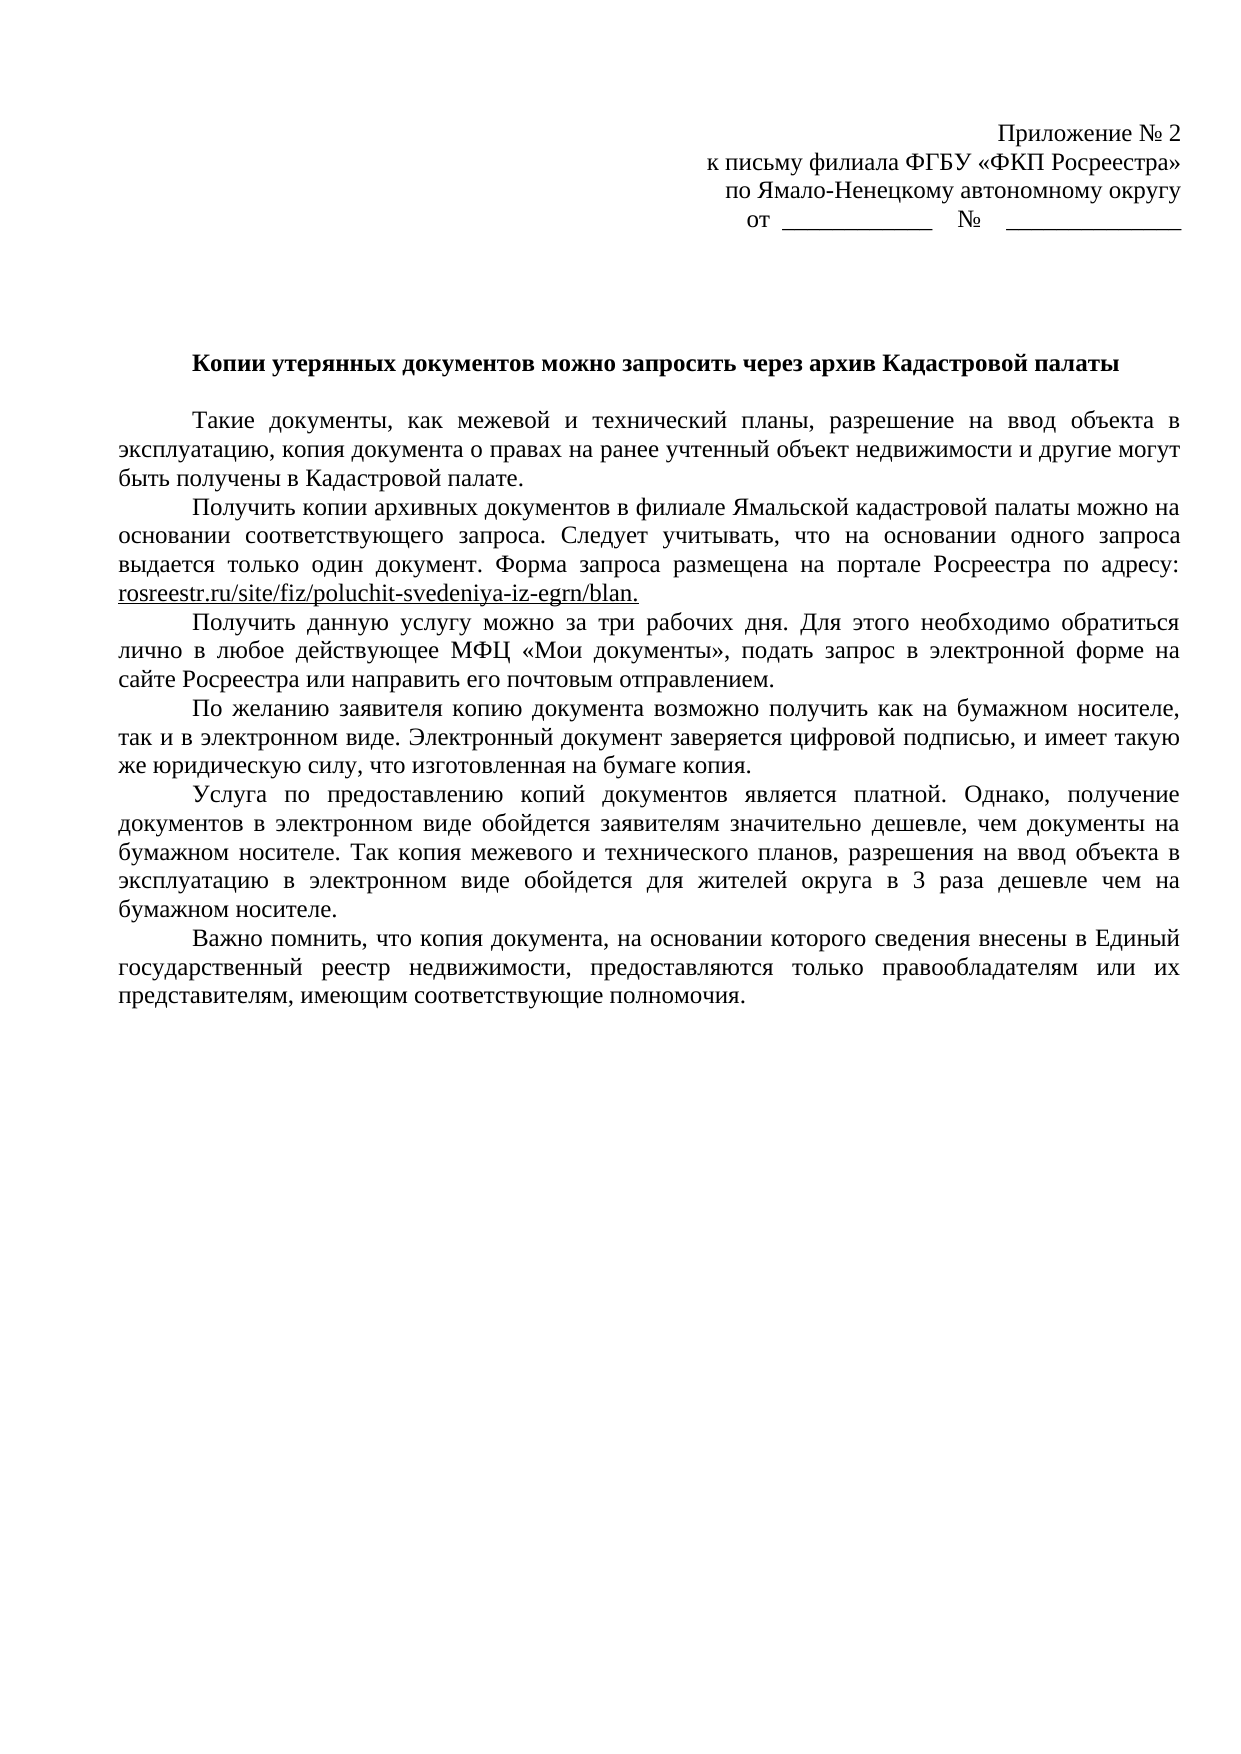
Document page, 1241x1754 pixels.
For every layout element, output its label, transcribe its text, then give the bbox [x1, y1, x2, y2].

text Важно помнить, что копия документа, на основании которого сведения внесены в Единый государственный реестр недвижимости, предоставляются только правообладателям или их представителям, имеющим соответствующие полномочия. [118, 923, 1181, 1009]
text Получить копии архивных документов в филиале Ямальской кадастровой палаты можно на основании соответствующего запроса. Следует учитывать, что на основании одного запроса выдается только один документ. Форма запроса размещена на портале Росреестра по адресу: rosreestr.ru/site/fiz/poluchit-svedeniya-iz-egrn/blan. [118, 492, 1181, 607]
text Копии утерянных документов можно запросить через архив Кадастровой палаты [118, 348, 1181, 377]
text Приложение № 2 [118, 118, 1181, 147]
text к письму филиала ФГБУ «ФКП Росреестра» [118, 147, 1181, 176]
text по Ямало-Ненецкому автономному округу [118, 176, 1181, 204]
text от ____________ № ______________ [118, 204, 1181, 233]
text Такие документы, как межевой и технический планы, разрешение на ввод объекта в эксплуатацию, копия документа о правах на ранее учтенный объект недвижимости и другие могут быть получены в Кадастровой палате. [118, 406, 1181, 492]
text Получить данную услугу можно за три рабочих дня. Для этого необходимо обратиться лично в любое действующее МФЦ «Мои документы», подать запрос в электронной форме на сайте Росреестра или направить его почтовым отправлением. [118, 607, 1181, 693]
text По желанию заявителя копию документа возможно получить как на бумажном носителе, так и в электронном виде. Электронный документ заверяется цифровой подписью, и имеет такую же юридическую силу, что изготовленная на бумаге копия. [118, 693, 1181, 779]
text Услуга по предоставлению копий документов является платной. Однако, получение документов в электронном виде обойдется заявителям значительно дешевле, чем документы на бумажном носителе. Так копия межевого и технического планов, разрешения на ввод объекта в эксплуатацию в электронном виде обойдется для жителей округа в 3 раза дешевле чем на бумажном носителе. [118, 779, 1181, 923]
